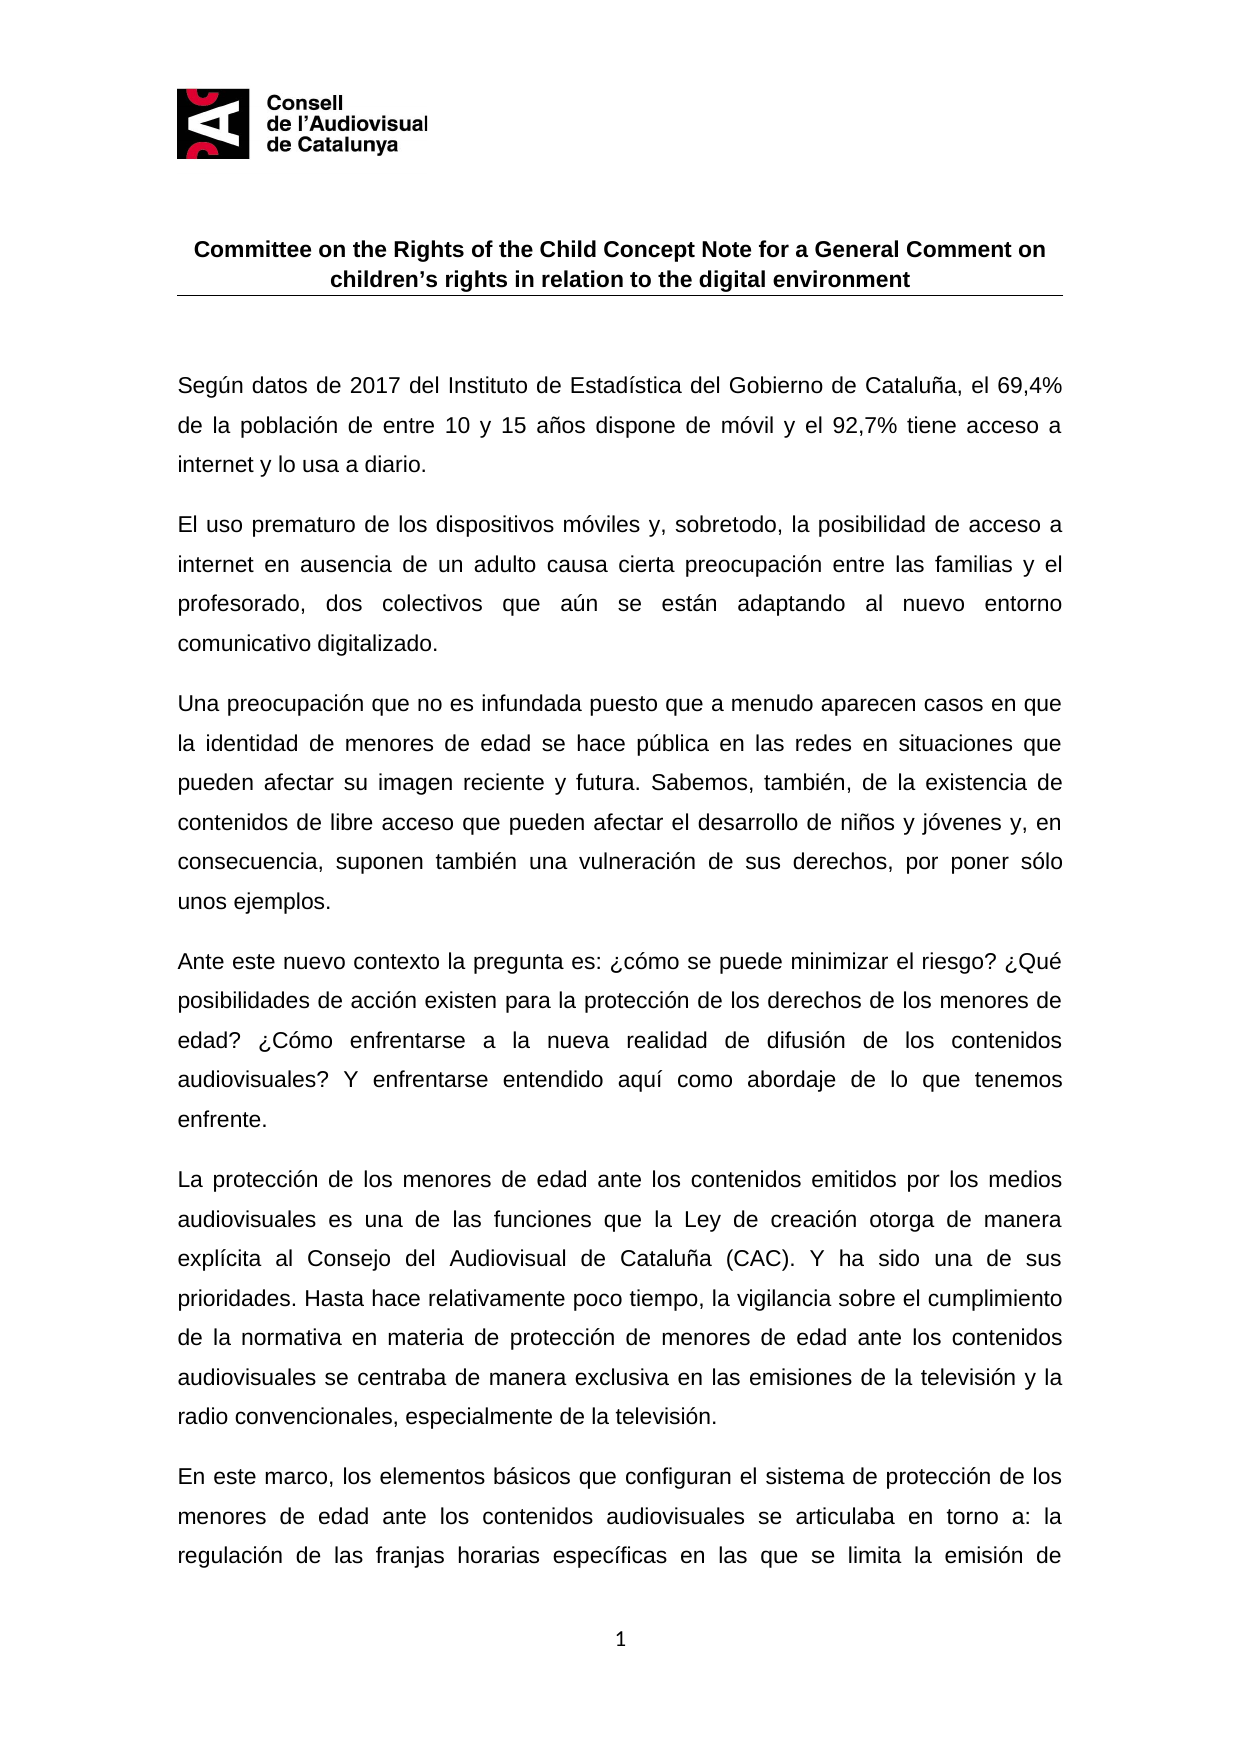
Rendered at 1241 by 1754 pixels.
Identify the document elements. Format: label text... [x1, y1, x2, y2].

text Ante este nuevo contexto la pregunta es: ¿cómo se puede minimizar el riesgo? ¿Qué posibilidades de acción existen para la protección de los derechos de los menores de edad? ¿Cómo enfrentarse a la nueva realidad de difusión de los contenidos audiovisuales? Y enfrentarse entendido aquí como abordaje de lo que tenemos enfrente. [177, 948, 1063, 1132]
text La protección de los menores de edad ante los contenidos emitidos por los medios audiovisuales es una de las funciones que la Ley de creación otorga de manera explícita al Consejo del Audiovisual de Cataluña (CAC). Y ha sido una de sus prioridades. Hasta hace relativamente poco tiempo, la vigilancia sobre el cumplimiento de la normativa en materia de protección de menores de edad ante los contenidos audiovisuales se centraba de manera exclusiva en las emisiones de la televisión y la radio convencionales, especialmente de la televisión. [177, 1166, 1063, 1429]
picture [177, 73, 428, 174]
text El uso prematuro de los dispositivos móviles y, sobretodo, la posibilidad de acceso a internet en ausencia de un adulto causa cierta preocupación entre las familias y el profesorado, dos colectivos que aún se están adaptando al nuevo entorno comunicativo digitalizado. [177, 511, 1063, 656]
text Según datos de 2017 del Instituto de Estadística del Gobierno de Cataluña, el 69,4% de la población de entre 10 y 15 años dispone de móvil y el 92,7% tiene acceso a internet y lo usa a diario. [177, 372, 1063, 477]
text Una preocupación que no es infundada puesto que a menudo aparecen casos en que la identidad de menores de edad se hace pública en las redes en situaciones que pueden afectar su imagen reciente y futura. Sabemos, también, de la existencia de contenidos de libre acceso que pueden afectar el desarrollo de niños y jóvenes y, en consecuencia, suponen también una vulneración de sus derechos, por poner sólo unos ejemplos. [177, 690, 1063, 914]
text Committee on the Rights of the Child Concept Note for a General Comment on children’s rights in relation to the digital environment [177, 236, 1063, 295]
